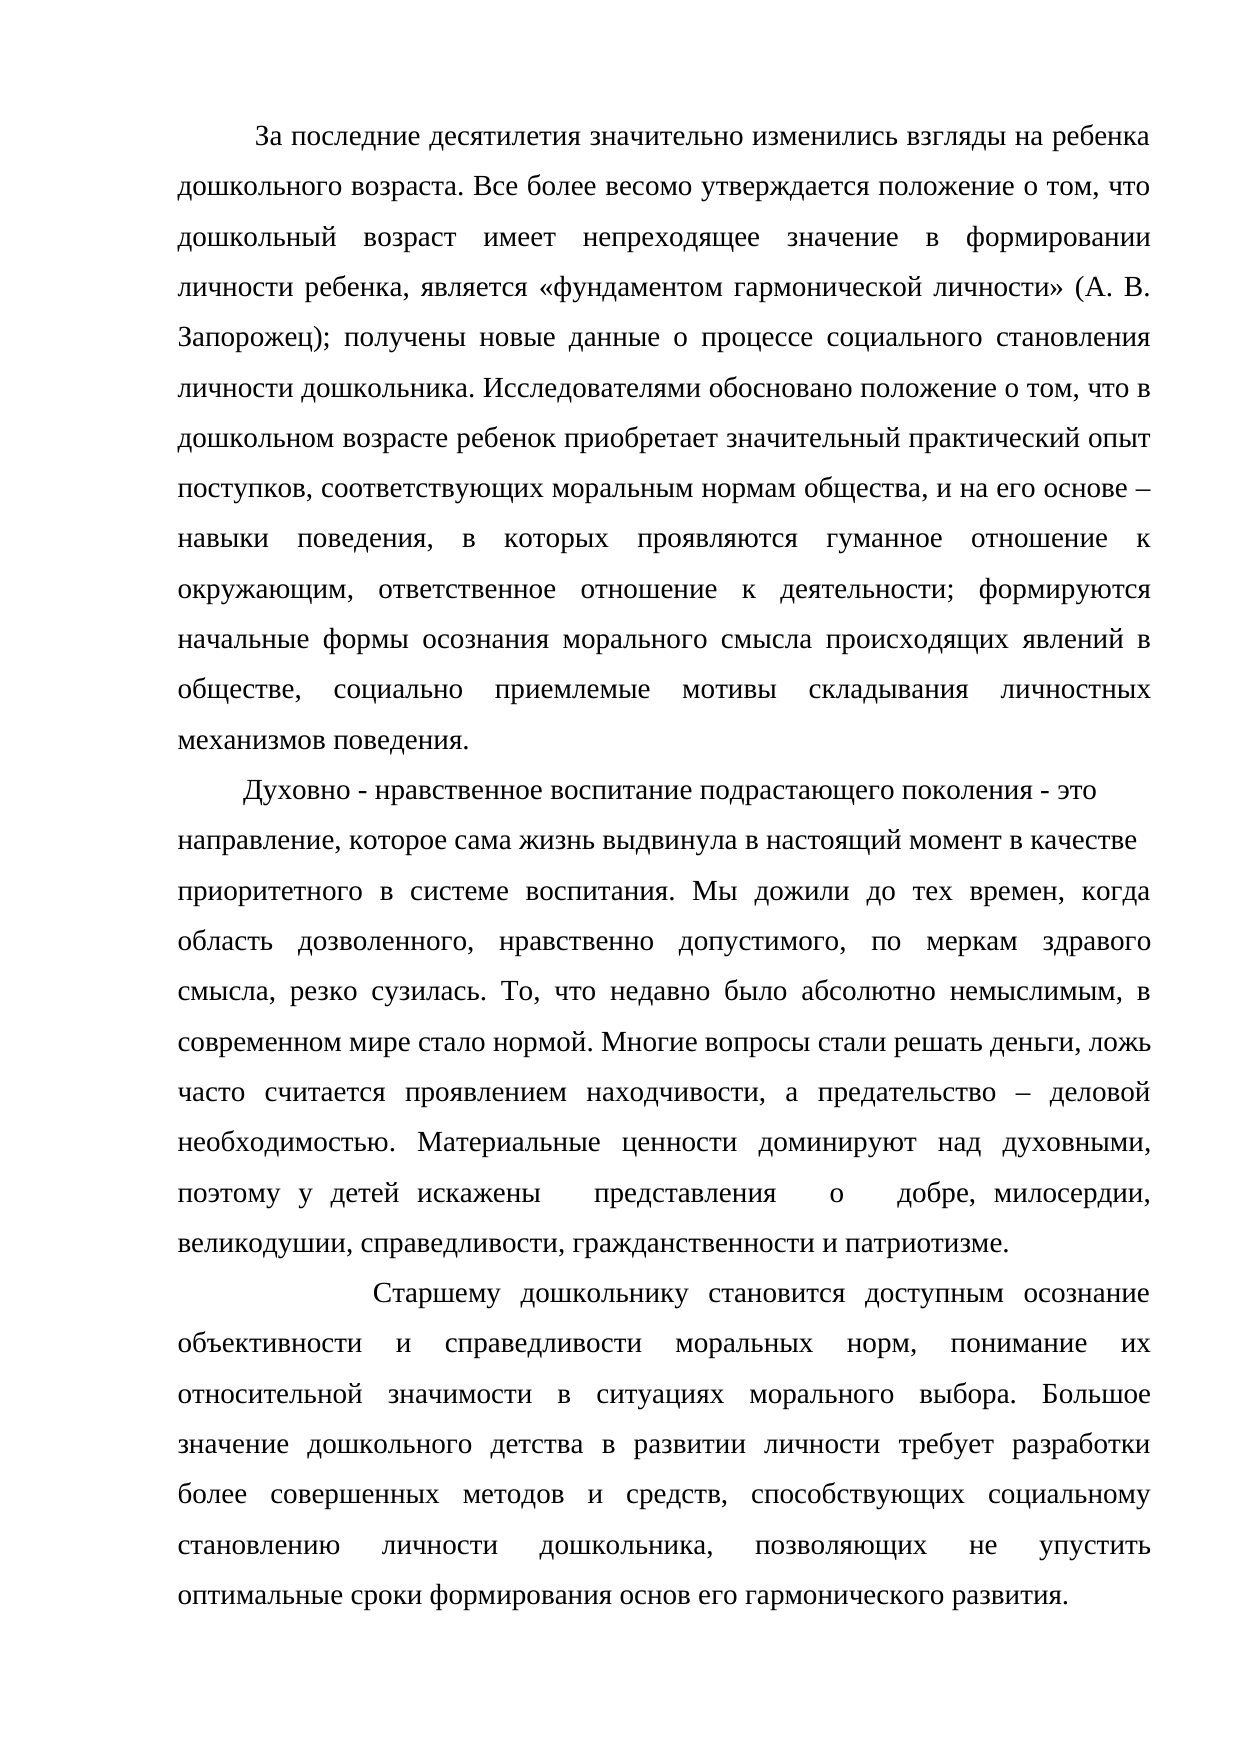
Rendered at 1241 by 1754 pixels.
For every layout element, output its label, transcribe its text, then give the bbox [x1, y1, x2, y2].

text Духовно - нравственное воспитание подрастающего поколения - это [177, 772, 1152, 806]
text направление, которое сама жизнь выдвинула в настоящий момент в качестве [177, 822, 1152, 856]
text Старшему дошкольнику становится доступным осознание объективности и справедливости моральных норм, понимание их относительной значимости в ситуациях морального выбора. Большое значение дошкольного детства в развитии личности требует разработки более совершенных методов и средств, способствующих социальному становлению личности дошкольника, позволяющих не упустить оптимальные сроки формирования основ его гармонического развития. [177, 1275, 1152, 1611]
text За последние десятилетия значительно изменились взгляды на ребенка дошкольного возраста. Все более весомо утверждается положение о том, что дошкольный возраст имеет непреходящее значение в формировании личности ребенка, является «фундаментом гармонической личности» (А. В. Запорожец); получены новые данные о процессе социального становления личности дошкольника. Исследователями обосновано положение о том, что в дошкольном возрасте ребенок приобретает значительный практический опыт поступков, соответствующих моральным нормам общества, и на его основе – навыки поведения, в которых проявляются гуманное отношение к окружающим, ответственное отношение к деятельности; формируются начальные формы осознания морального смысла происходящих явлений в обществе, социально приемлемые мотивы складывания личностных механизмов поведения. [177, 118, 1152, 755]
text приоритетного в системе воспитания. Мы дожили до тех времен, когда область дозволенного, нравственно допустимого, по меркам здравого смысла, резко сузилась. То, что недавно было абсолютно немыслимым, в современном мире стало нормой. Многие вопросы стали решать деньги, ложь часто считается проявлением находчивости, а предательство – деловой необходимостью. Материальные ценности доминируют над духовными, поэтому у детей искажены представления о добре, милосердии, великодушии, справедливости, гражданственности и патриотизме. [177, 873, 1152, 1258]
